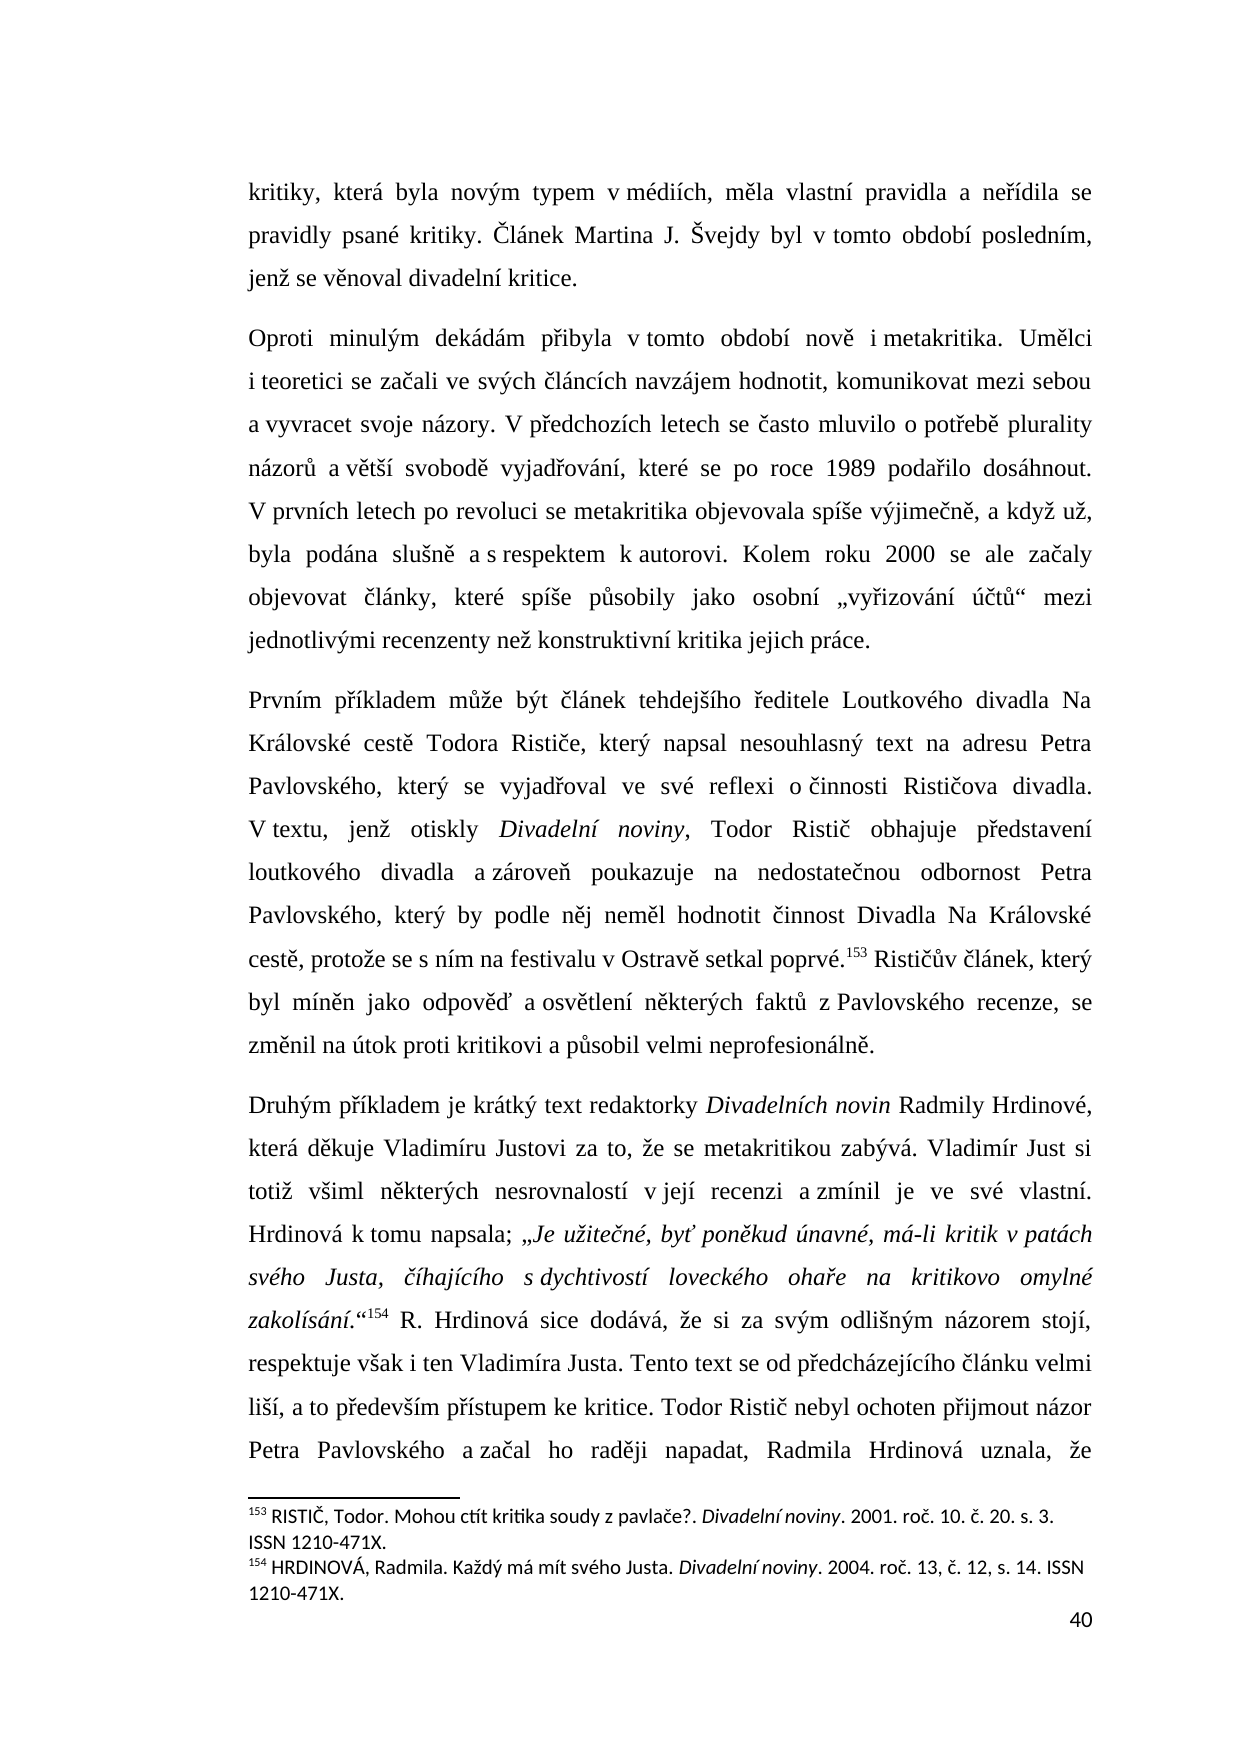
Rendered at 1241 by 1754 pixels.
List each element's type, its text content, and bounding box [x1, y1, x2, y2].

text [248, 1090, 1092, 1463]
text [248, 177, 1092, 292]
text Prvním příkladem může být článek tehdejšího ředitele Loutkového divadla Na Královské cestě Todora Rističe, který napsal nesouhlasný text na adresu Petra Pavlovského, který se vyjadřoval ve své reflexi o činnosti Rističova divadla. V textu, jenž otiskly Divadelní noviny, Todor Ristič obhajuje představení loutkového divadla a zároveň poukazuje na nedostatečnou odbornost Petra Pavlovského, který by podle něj neměl hodnotit činnost Divadla Na Královské cestě, protože se s ním na festivalu v Ostravě setkal poprvé. Rističův článek, který byl míněn jako odpověď a osvětlení některých faktů z Pavlovského recenze, se změnil na útok proti kritikovi a působil velmi neprofesionálně. [248, 685, 1092, 1059]
text Oproti minulým dekádám přibyla v tomto období nově i metakritika. Umělci i teoretici se začali ve svých článcích navzájem hodnotit, komunikovat mezi sebou a vyvracet svoje názory. V předchozích letech se často mluvilo o potřebě plurality názorů a větší svobodě vyjadřování, které se po roce 1989 podařilo dosáhnout. V prvních letech po revoluci se metakritika objevovala spíše výjimečně, a když už, byla podána slušně a s respektem k autorovi. Kolem roku 2000 se ale začaly objevovat články, které spíše působily jako osobní „vyřizování účtů“ mezi jednotlivými recenzenty než konstruktivní kritika jejich práce. [248, 323, 1092, 654]
